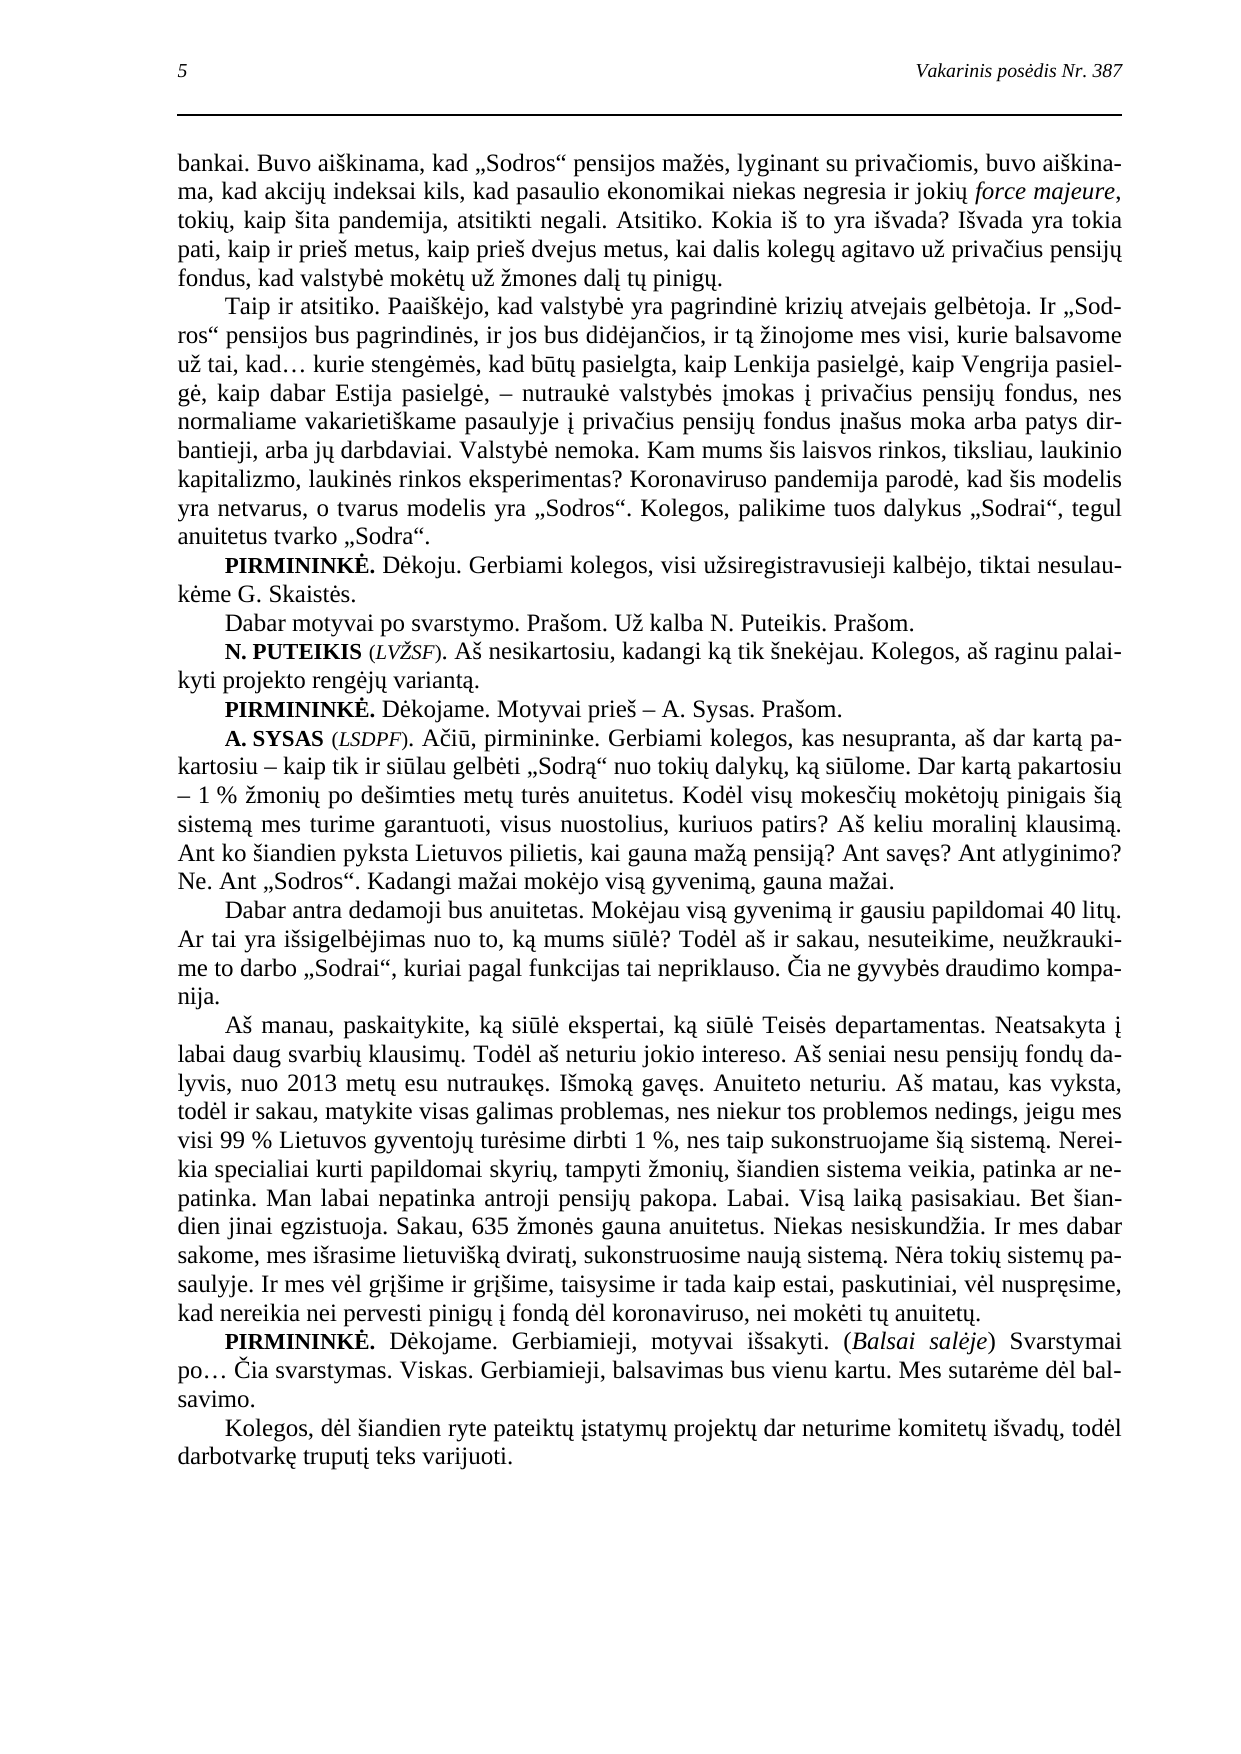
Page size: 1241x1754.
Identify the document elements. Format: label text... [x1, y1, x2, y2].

text A. SYSAS (LSDPF). Ačiū, pirmininke. Gerbiami kolegos, kas nesupranta, aš dar kartą pakartosiu – kaip tik ir siūlau gelbėti „Sodrą“ nuo tokių dalykų, ką siūlome. Dar kartą pakartosiu – 1 % žmonių po dešimties metų turės anuitetus. Kodėl visų mokesčių mokėtojų pinigais šią sistemą mes turime garantuoti, visus nuostolius, kuriuos patirs? Aš keliu moralinį klausimą. Ant ko šiandien pyksta Lietuvos pilietis, kai gauna mažą pensiją? Ant savęs? Ant atlyginimo? Ne. Ant „Sodros“. Kadangi mažai mokėjo visą gyvenimą, gauna mažai. [177, 723, 1122, 895]
text Aš manau, paskaitykite, ką siūlė ekspertai, ką siūlė Teisės departamentas. Neatsakyta į labai daug svarbių klausimų. Todėl aš neturiu jokio intereso. Aš seniai nesu pensijų fondų dalyvis, nuo 2013 metų esu nutraukęs. Išmoką gavęs. Anuiteto neturiu. Aš matau, kas vyksta, todėl ir sakau, matykite visas galimas problemas, nes niekur tos problemos nedings, jeigu mes visi 99 % Lietuvos gyventojų turėsime dirbti 1 %, nes taip sukonstruojame šią sistemą. Nereikia specialiai kurti papildomai skyrių, tampyti žmonių, šiandien sistema veikia, patinka ar nepatinka. Man labai nepatinka antroji pensijų pakopa. Labai. Visą laiką pasisakiau. Bet šiandien jinai egzistuoja. Sakau, 635 žmonės gauna anuitetus. Niekas nesiskundžia. Ir mes dabar sakome, mes išrasime lietuvišką dviratį, sukonstruosime naują sistemą. Nėra tokių sistemų pasaulyje. Ir mes vėl grįšime ir grįšime, taisysime ir tada kaip estai, paskutiniai, vėl nuspręsime, kad nereikia nei pervesti pinigų į fondą dėl koronaviruso, nei mokėti tų anuitetų. [177, 1010, 1122, 1326]
text PIRMININKĖ. Dėkojame. Gerbiamieji, motyvai išsakyti. (Balsai salėje) Svarstymai po… Čia svarstymas. Viskas. Gerbiamieji, balsavimas bus vienu kartu. Mes sutarėme dėl balsavimo. [177, 1326, 1122, 1413]
text N. PUTEIKIS (LVŽSF). Aš nesikartosiu, kadangi ką tik šnekėjau. Kolegos, aš raginu palaikyti projekto rengėjų variantą. [177, 636, 1122, 694]
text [177, 148, 1122, 291]
text Dabar motyvai po svarstymo. Prašom. Už kalba N. Puteikis. Prašom. [177, 608, 1122, 636]
text PIRMININKĖ. Dėkojame. Motyvai prieš – A. Sysas. Prašom. [177, 694, 1122, 723]
text Kolegos, dėl šiandien ryte pateiktų įstatymų projektų dar neturime komitetų išvadų, todėl darbotvarkę truputį teks varijuoti. [177, 1413, 1122, 1470]
text Taip ir atsitiko. Paaiškėjo, kad valstybė yra pagrindinė krizių atvejais gelbėtoja. Ir „Sodros“ pensijos bus pagrindinės, ir jos bus didėjančios, ir tą žinojome mes visi, kurie balsavome už tai, kad… kurie stengėmės, kad būtų pasielgta, kaip Lenkija pasielgė, kaip Vengrija pasielgė, kaip dabar Estija pasielgė, – nutraukė valstybės įmokas į privačius pensijų fondus, nes normaliame vakarietiškame pasaulyje į privačius pensijų fondus įnašus moka arba patys dirbantieji, arba jų darbdaviai. Valstybė nemoka. Kam mums šis laisvos rinkos, tiksliau, laukinio kapitalizmo, laukinės rinkos eksperimentas? Koronaviruso pandemija parodė, kad šis modelis yra netvarus, o tvarus modelis yra „Sodros“. Kolegos, palikime tuos dalykus „Sodrai“, tegul anuitetus tvarko „Sodra“. [177, 291, 1122, 550]
text PIRMININKĖ. Dėkoju. Gerbiami kolegos, visi užsiregistravusieji kalbėjo, tiktai nesulaukėme G. Skaistės. [177, 550, 1122, 608]
text Dabar antra dedamoji bus anuitetas. Mokėjau visą gyvenimą ir gausiu papildomai 40 litų. Ar tai yra išsigelbėjimas nuo to, ką mums siūlė? Todėl aš ir sakau, nesuteikime, neužkraukime to darbo „Sodrai“, kuriai pagal funkcijas tai nepriklauso. Čia ne gyvybės draudimo kompanija. [177, 895, 1122, 1010]
